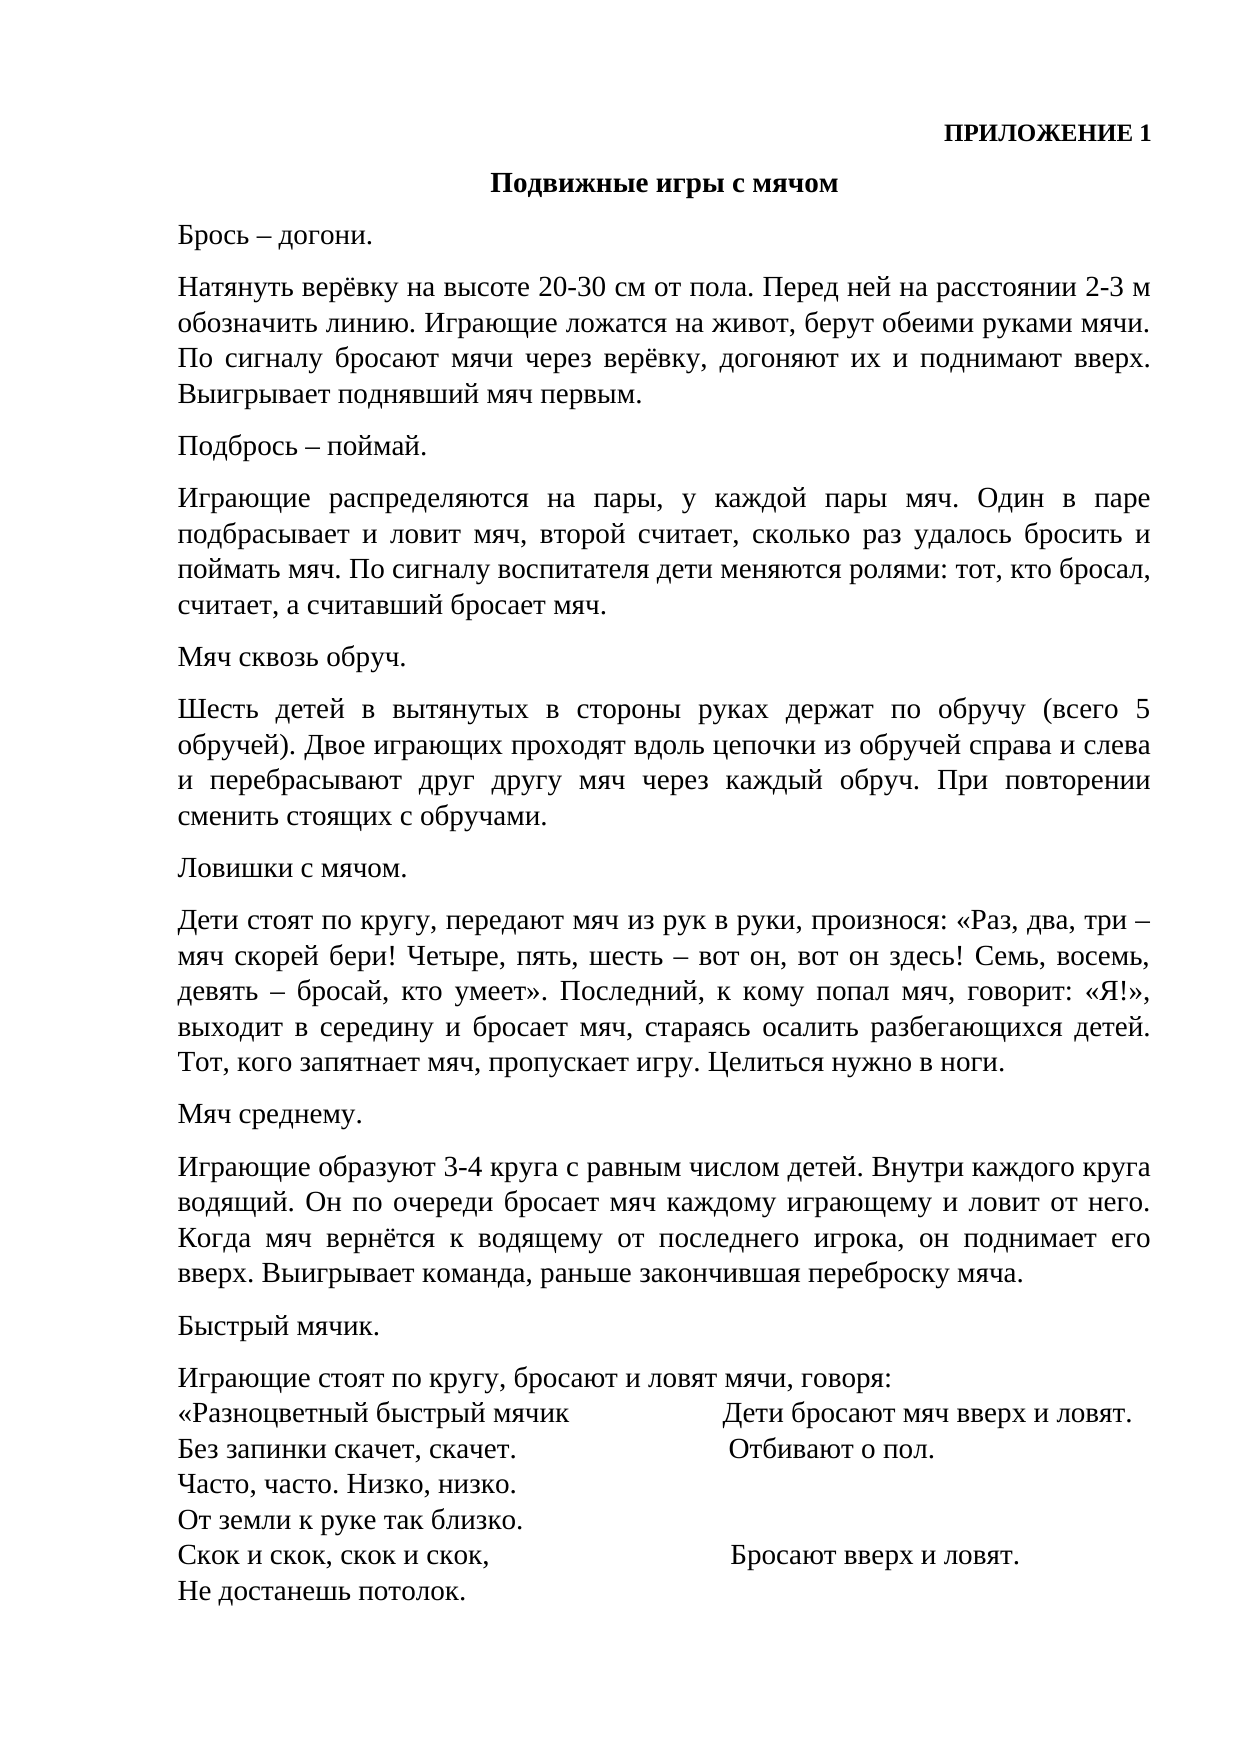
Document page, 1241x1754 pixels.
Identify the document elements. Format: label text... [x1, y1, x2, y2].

text Шесть детей в вытянутых в стороны руках держат по обручу (всего 5 обручей). Двое играющих проходят вдоль цепочки из обручей справа и слева и перебрасывают друг другу мяч через каждый обруч. При повторении сменить стоящих с обручами. [177, 691, 1152, 832]
text Подвижные игры с мячом [177, 165, 1152, 199]
text Мяч среднему. [177, 1097, 1152, 1130]
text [177, 1360, 1152, 1606]
text Дети стоят по кругу, передают мяч из рук в руки, произнося: «Раз, два, три – мяч скорей бери! Четыре, пять, шесть – вот он, вот он здесь! Семь, восемь, девять – бросай, кто умеет». Последний, к кому попал мяч, говорит: «Я!», выходит в середину и бросает мяч, стараясь осалить разбегающихся детей. Тот, кого запятнает мяч, пропускает игру. Целиться нужно в ноги. [177, 902, 1152, 1078]
text Быстрый мячик. [177, 1308, 1152, 1341]
text Ловишки с мячом. [177, 850, 1152, 884]
text Играющие образуют 3-4 круга с равным числом детей. Внутри каждого круга водящий. Он по очереди бросает мяч каждому играющему и ловит от него. Когда мяч вернётся к водящему от последнего игрока, он поднимает его вверх. Выигрывает команда, раньше закончившая переброску мяча. [177, 1149, 1152, 1289]
text Играющие распределяются на пары, у каждой пары мяч. Один в паре подбрасывает и ловит мяч, второй считает, сколько раз удалось бросить и поймать мяч. По сигналу воспитателя дети меняются ролями: тот, кто бросал, считает, а считавший бросает мяч. [177, 481, 1152, 621]
text Мяч сквозь обруч. [177, 639, 1152, 673]
text Подбрось – поймай. [177, 428, 1152, 462]
text ПРИЛОЖЕНИЕ 1 [177, 118, 1152, 147]
text Брось – догони. [177, 217, 1152, 251]
text Натянуть верёвку на высоте 20-30 см от пола. Перед ней на расстоянии 2-3 м обозначить линию. Играющие ложатся на живот, берут обеими руками мячи. По сигналу бросают мячи через верёвку, догоняют их и поднимают вверх. Выигрывает поднявший мяч первым. [177, 269, 1152, 410]
